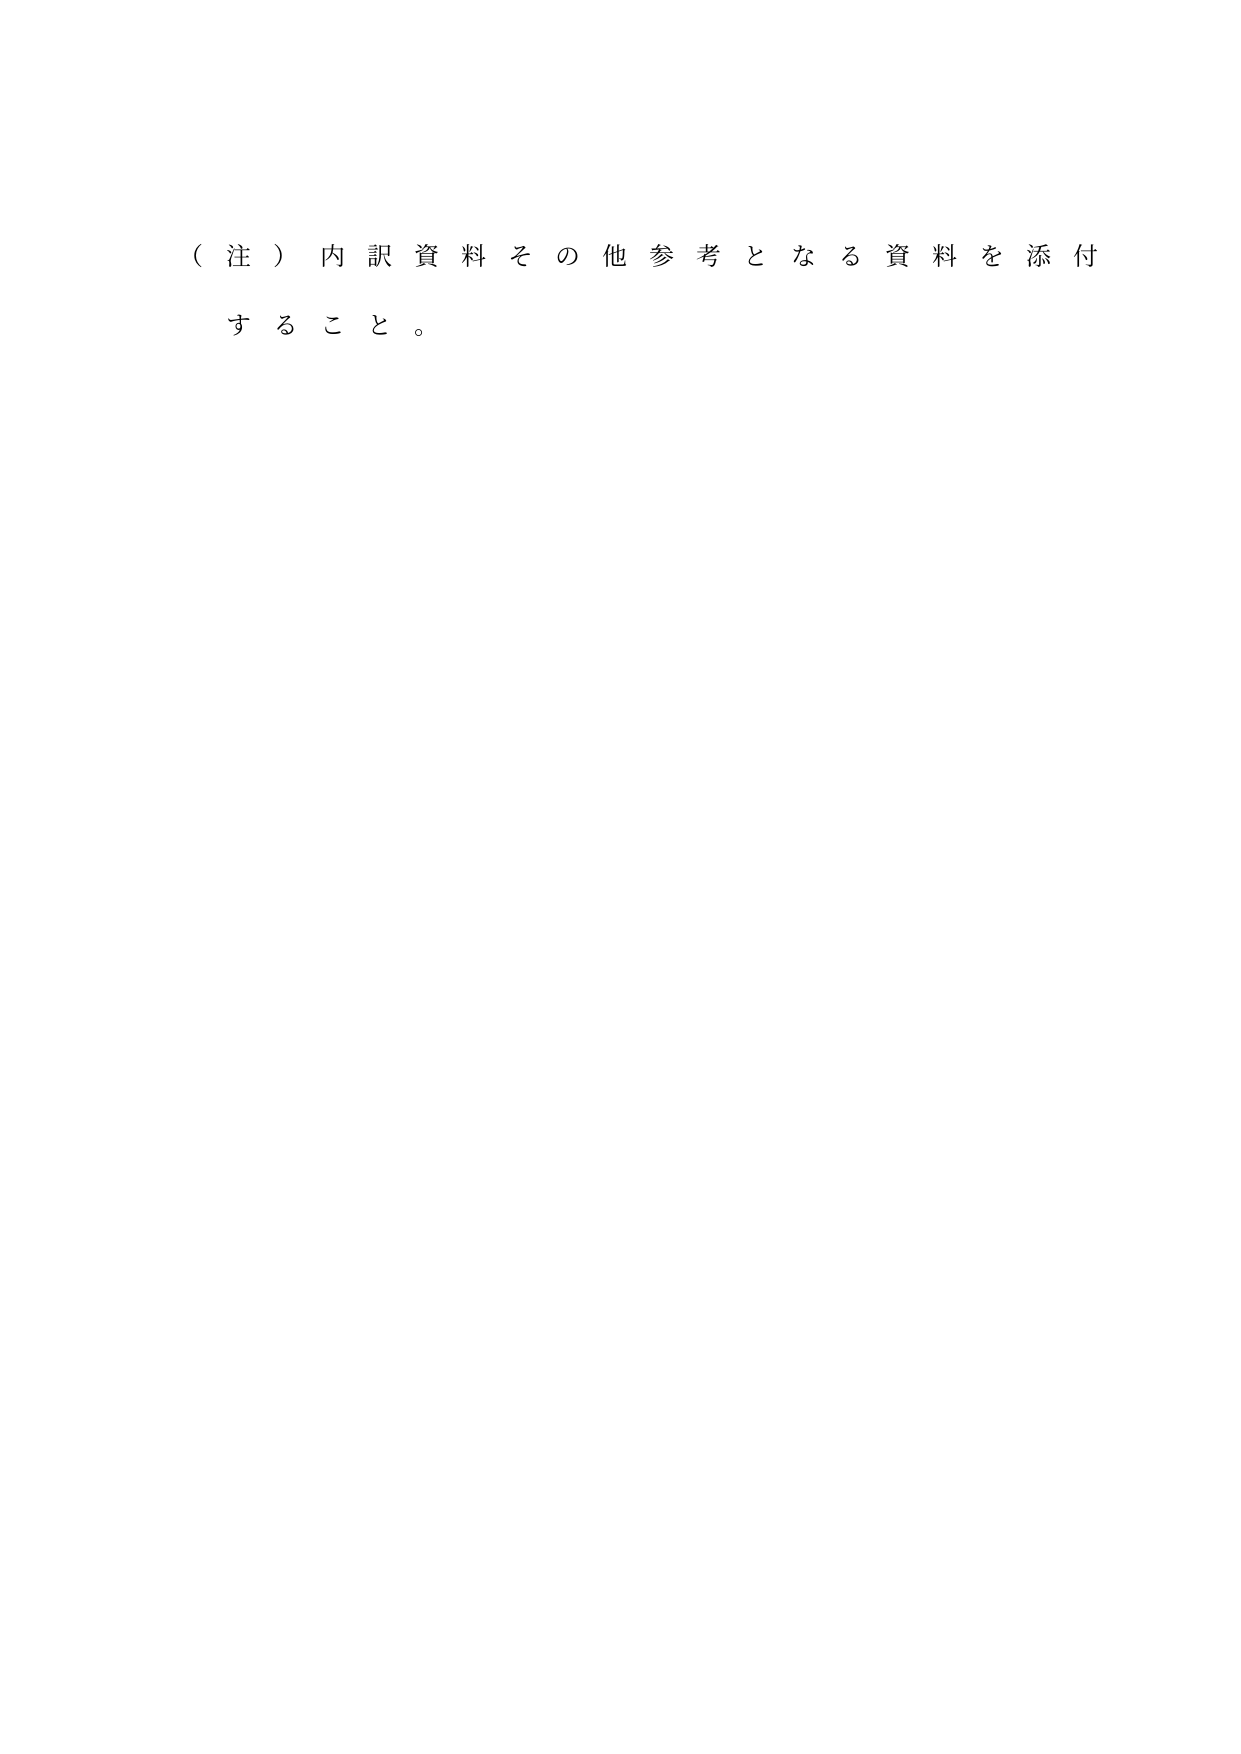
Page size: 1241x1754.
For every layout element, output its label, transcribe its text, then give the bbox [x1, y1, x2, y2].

text （注）内訳資料その他参考となる資料を添付すること。 [179, 220, 1120, 358]
